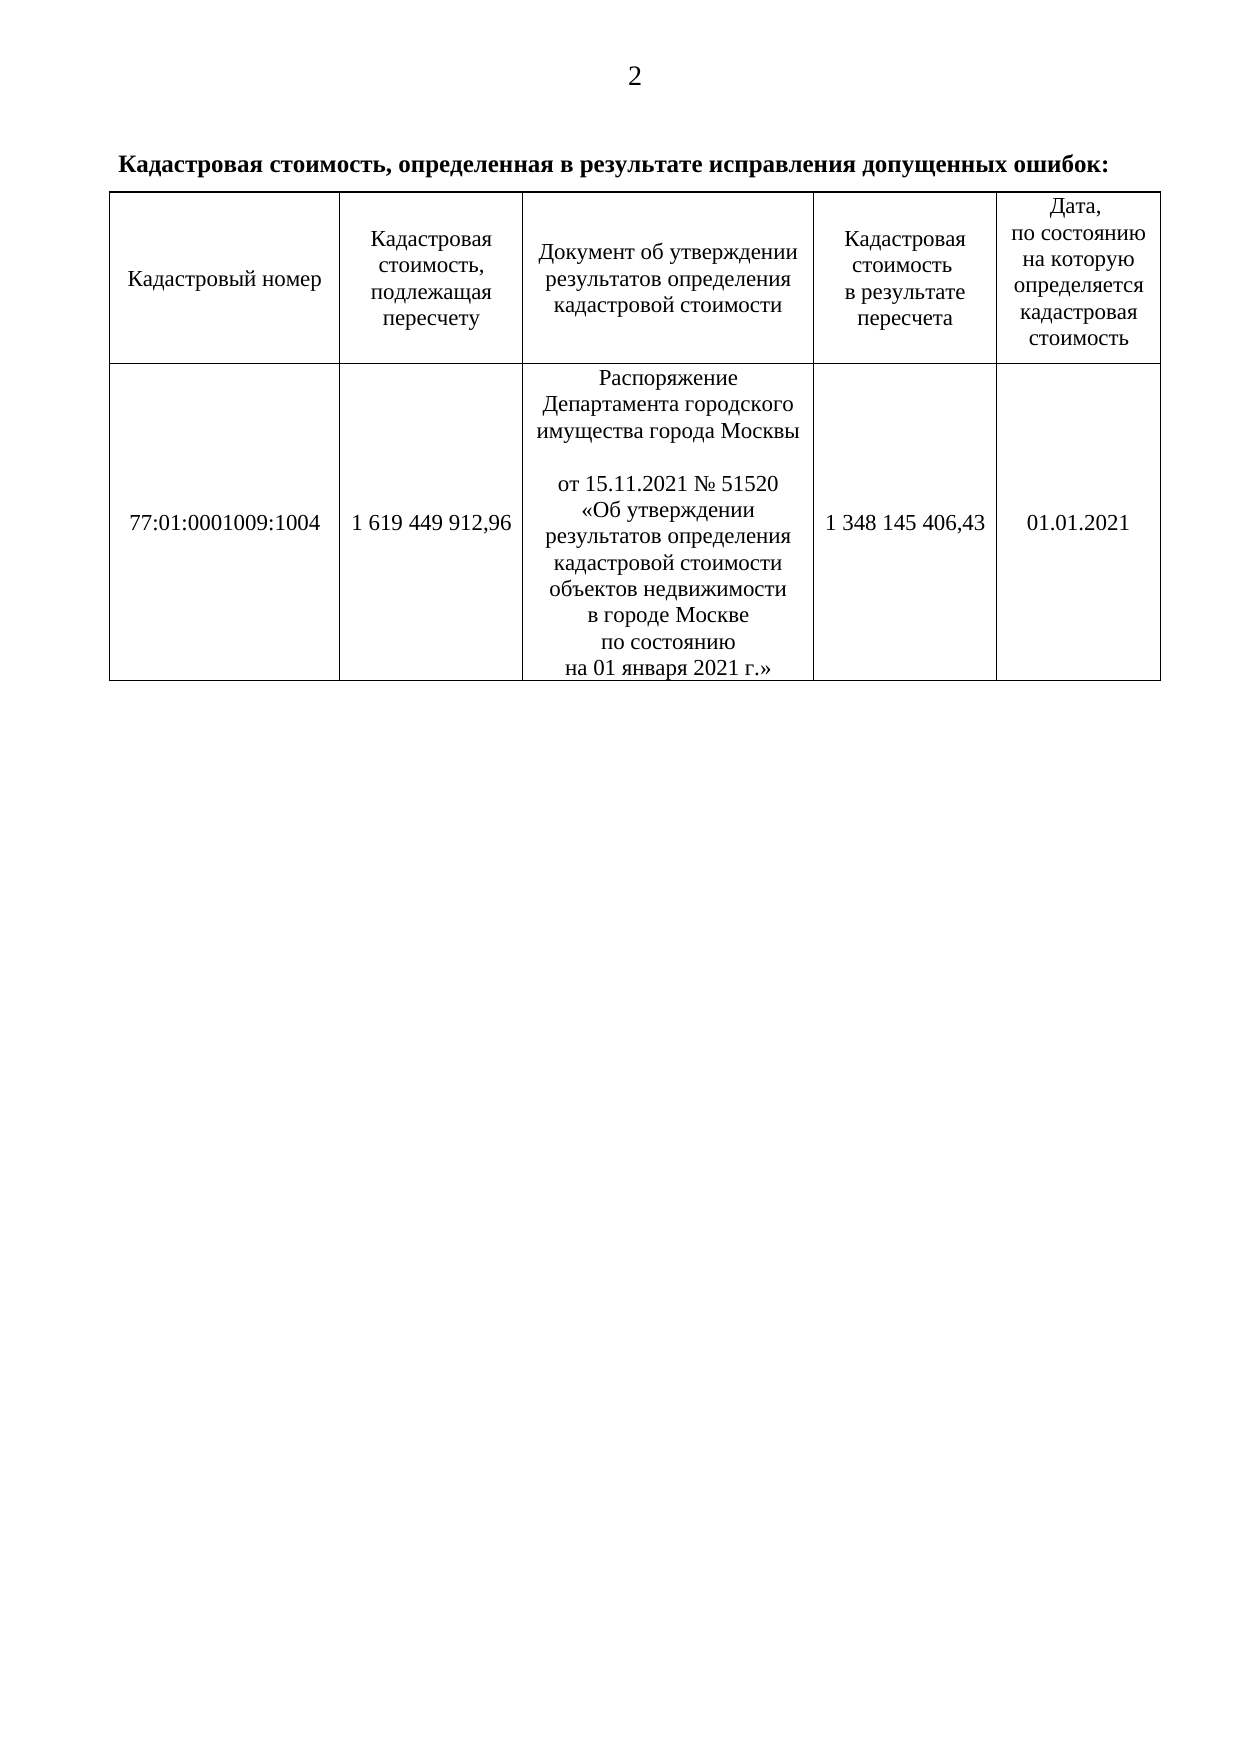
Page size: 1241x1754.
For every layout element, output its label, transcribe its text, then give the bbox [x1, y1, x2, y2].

table_cell 1 619 449 912,96 [340, 364, 522, 680]
table_header Кадастровая стоимость в результате пересчета [814, 193, 996, 363]
table_header Документ об утверждении результатов определения кадастровой стоимости [523, 193, 813, 363]
table_header Кадастровый номер [110, 193, 339, 363]
table_cell 1 348 145 406,43 [814, 364, 996, 680]
table_cell 01.01.2021 [997, 364, 1160, 680]
text Кадастровая стоимость, определенная в результате исправления допущенных ошибок: [118, 149, 1152, 178]
table_cell 77:01:0001009:1004 [110, 364, 339, 680]
table_header Кадастровая стоимость, подлежащая пересчету [340, 193, 522, 363]
table_header Дата, по состоянию на которую определяется кадастровая стоимость [997, 193, 1160, 363]
table_cell Распоряжение Департамента городского имущества города Москвы от 15.11.2021 № 51520 «Об утверждении результатов определения кадастровой стоимости объектов недвижимости в городе Москве по состоянию на 01 января 2021 г.» [523, 364, 813, 680]
